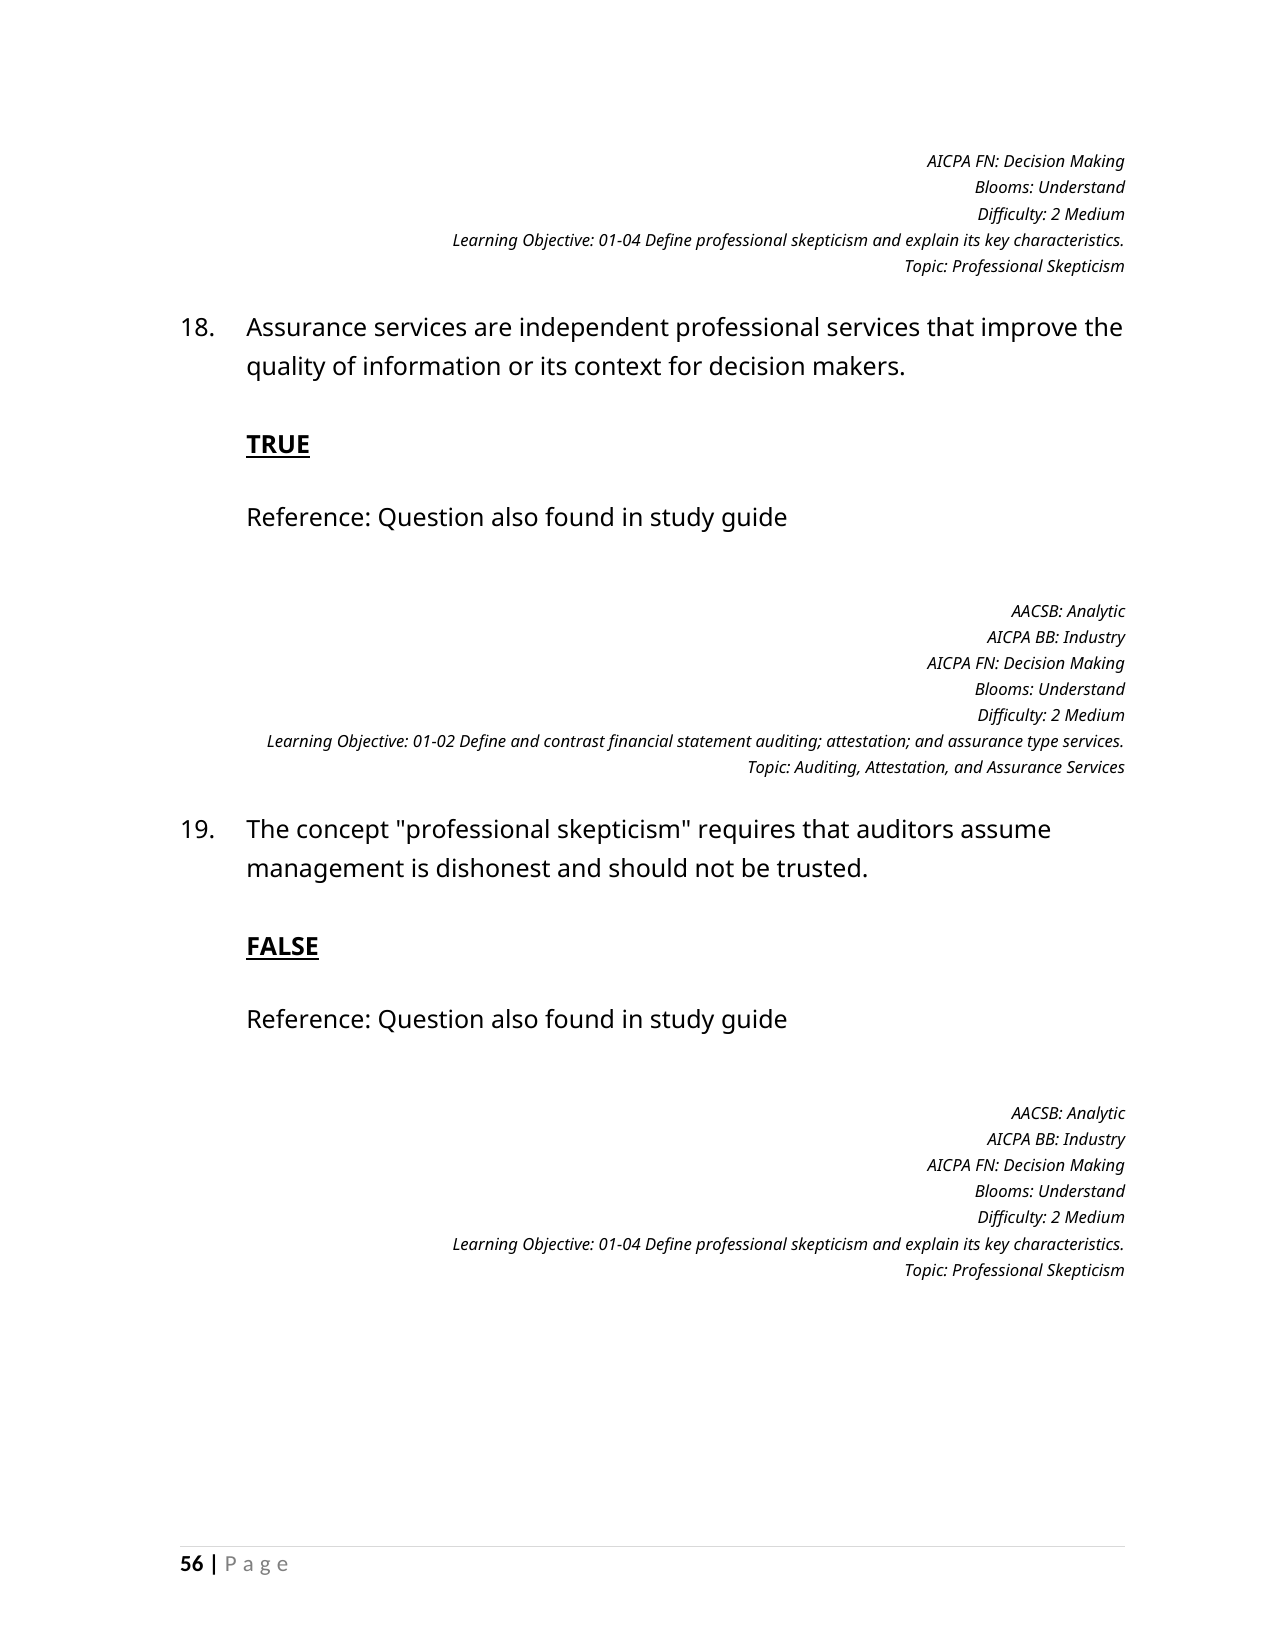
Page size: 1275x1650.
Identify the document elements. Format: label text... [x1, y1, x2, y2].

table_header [180, 150, 1125, 307]
table_header The concept "professional skepticism" requires that auditors assume management is dishonest and should not be trusted. FALSE Reference: Question also found in study guide [246, 812, 1125, 1073]
table_header 19. [180, 812, 246, 1073]
table_header Assurance services are independent professional services that improve the quality of information or its context for decision makers. TRUE Reference: Question also found in study guide [246, 310, 1125, 571]
table_header AACSB: Analytic AICPA BB: Industry AICPA FN: Decision Making Blooms: Understand Difficulty: 2 Medium Learning Objective: 01-02 Define and contrast financial statement auditing; attestation; and assurance type services. Topic: Auditing, Attestation, and Assurance Services [180, 600, 1125, 809]
table_header 18. [180, 310, 246, 571]
